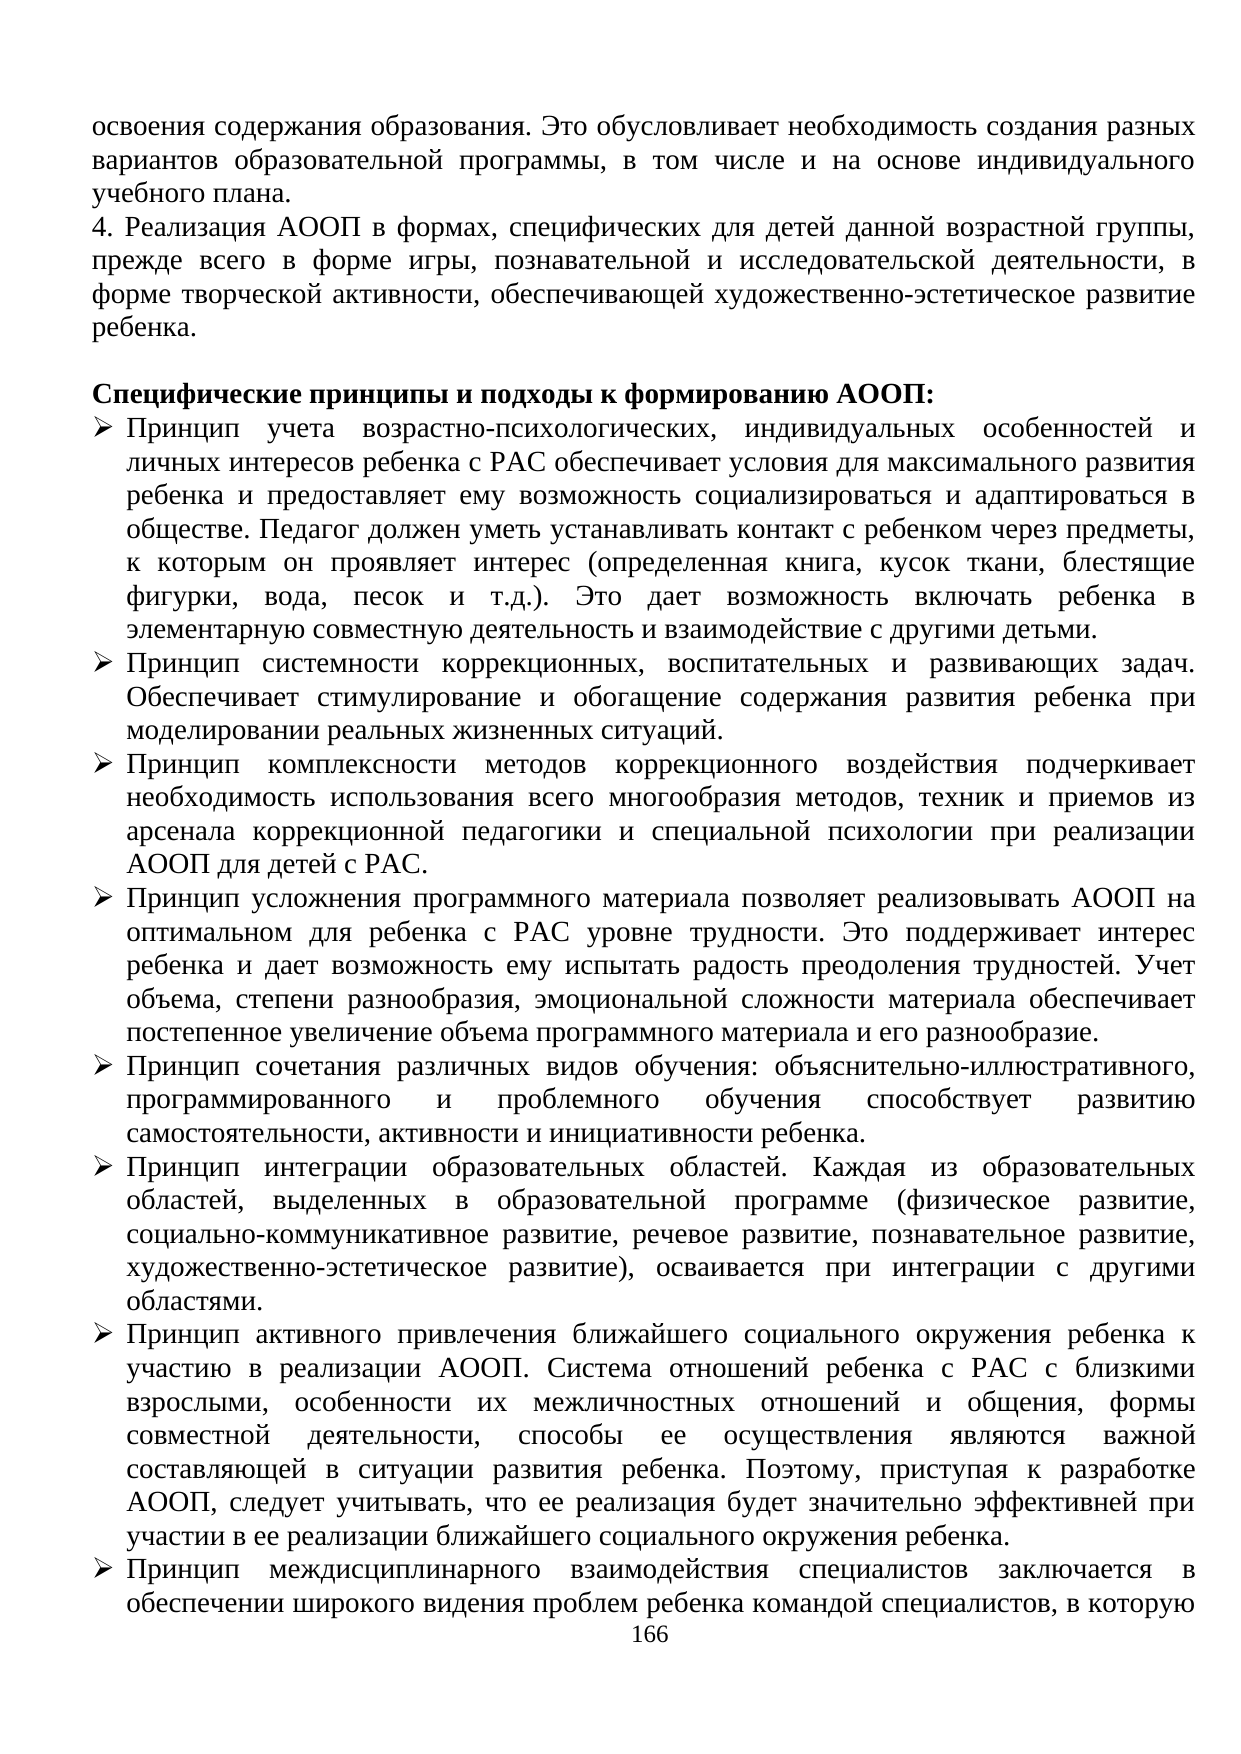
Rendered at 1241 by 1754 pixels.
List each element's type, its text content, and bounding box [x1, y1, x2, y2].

list Принцип учета возрастно-психологических, индивидуальных особенностей и личных интересов ребенка с РАС обеспечивает условия для максимального развития ребенка и предоставляет ему возможность социализироваться и адаптироваться в обществе. Педагог должен уметь устанавливать контакт с ребенком через предметы, к которым он проявляет интерес (определенная книга, кусок ткани, блестящие фигурки, вода, песок и т.д.). Это дает возможность включать ребенка в элементарную совместную деятельность и взаимодействие с другими детьми. [92, 410, 1196, 645]
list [92, 1551, 1196, 1618]
list Принцип активного привлечения ближайшего социального окружения ребенка к участию в реализации АООП. Система отношений ребенка с РАС с близкими взрослыми, особенности их межличностных отношений и общения, формы совместной деятельности, способы ее осуществления являются важной составляющей в ситуации развития ребенка. Поэтому, приступая к разработке АООП, следует учитывать, что ее реализация будет значительно эффективней при участии в ее реализации ближайшего социального окружения ребенка. [92, 1316, 1196, 1551]
list Принцип интеграции образовательных областей. Каждая из образовательных областей, выделенных в образовательной программе (физическое развитие, социально-коммуникативное развитие, речевое развитие, познавательное развитие, художественно-эстетическое развитие), осваивается при интеграции с другими областями. [92, 1149, 1196, 1316]
text Специфические принципы и подходы к формированию АООП: [92, 377, 1196, 410]
text 4. Реализация АООП в формах, специфических для детей данной возрастной группы, прежде всего в форме игры, познавательной и исследовательской деятельности, в форме творческой активности, обеспечивающей художественно-эстетическое развитие ребенка. [92, 209, 1196, 343]
list Принцип усложнения программного материала позволяет реализовывать АООП на оптимальном для ребенка с РАС уровне трудности. Это поддерживает интерес ребенка и дает возможность ему испытать радость преодоления трудностей. Учет объема, степени разнообразия, эмоциональной сложности материала обеспечивает постепенное увеличение объема программного материала и его разнообразие. [92, 880, 1196, 1048]
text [92, 108, 1196, 209]
list Принцип системности коррекционных, воспитательных и развивающих задач. Обеспечивает стимулирование и обогащение содержания развития ребенка при моделировании реальных жизненных ситуаций. [92, 645, 1196, 746]
list Принцип комплексности методов коррекционного воздействия подчеркивает необходимость использования всего многообразия методов, техник и приемов из арсенала коррекционной педагогики и специальной психологии при реализации АООП для детей с РАС. [92, 746, 1196, 880]
list Принцип сочетания различных видов обучения: объяснительно-иллюстративного, программированного и проблемного обучения способствует развитию самостоятельности, активности и инициативности ребенка. [92, 1048, 1196, 1149]
